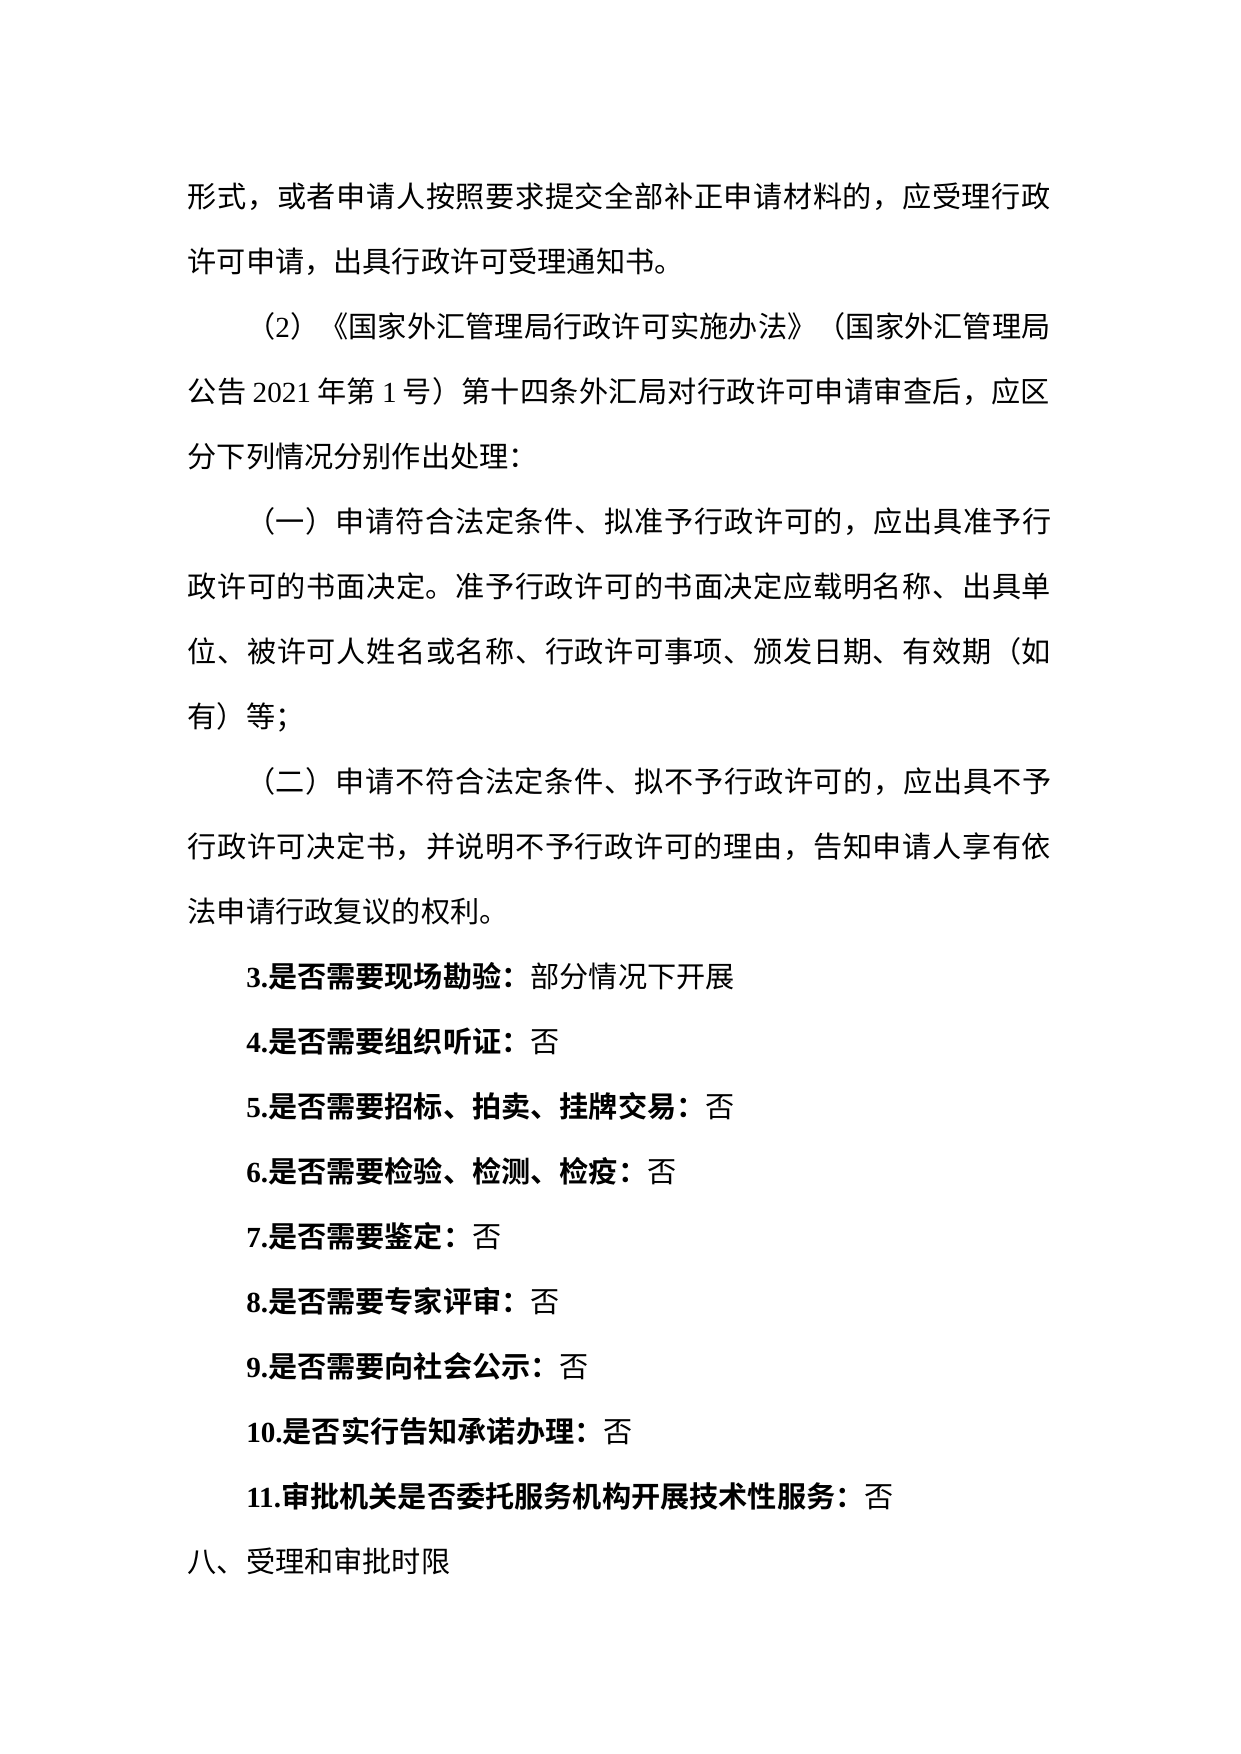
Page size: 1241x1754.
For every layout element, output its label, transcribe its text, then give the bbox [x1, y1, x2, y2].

text （一）申请符合法定条件、拟准予行政许可的，应出具准予行政许可的书面决定。准予行政许可的书面决定应载明名称、出具单位、被许可人姓名或名称、行政许可事项、颁发日期、有效期（如有）等； [187, 487, 1053, 747]
text 6.是否需要检验、检测、检疫：否 [187, 1137, 1053, 1202]
text 3.是否需要现场勘验：部分情况下开展 [187, 942, 1053, 1007]
text 5.是否需要招标、拍卖、挂牌交易：否 [187, 1072, 1053, 1137]
text 10.是否实行告知承诺办理：否 [187, 1397, 1053, 1462]
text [187, 162, 1053, 292]
text 7.是否需要鉴定：否 [187, 1202, 1053, 1267]
text 4.是否需要组织听证：否 [187, 1007, 1053, 1072]
text （二）申请不符合法定条件、拟不予行政许可的，应出具不予行政许可决定书，并说明不予行政许可的理由，告知申请人享有依法申请行政复议的权利。 [187, 747, 1053, 942]
text 11.审批机关是否委托服务机构开展技术性服务：否 [187, 1462, 1053, 1527]
text （2）《国家外汇管理局行政许可实施办法》（国家外汇管理局公告2021年第1号）第十四条外汇局对行政许可申请审查后，应区分下列情况分别作出处理： [187, 292, 1053, 487]
text 8.是否需要专家评审：否 [187, 1267, 1053, 1332]
text 八、受理和审批时限 [187, 1527, 1053, 1592]
text 9.是否需要向社会公示：否 [187, 1332, 1053, 1397]
